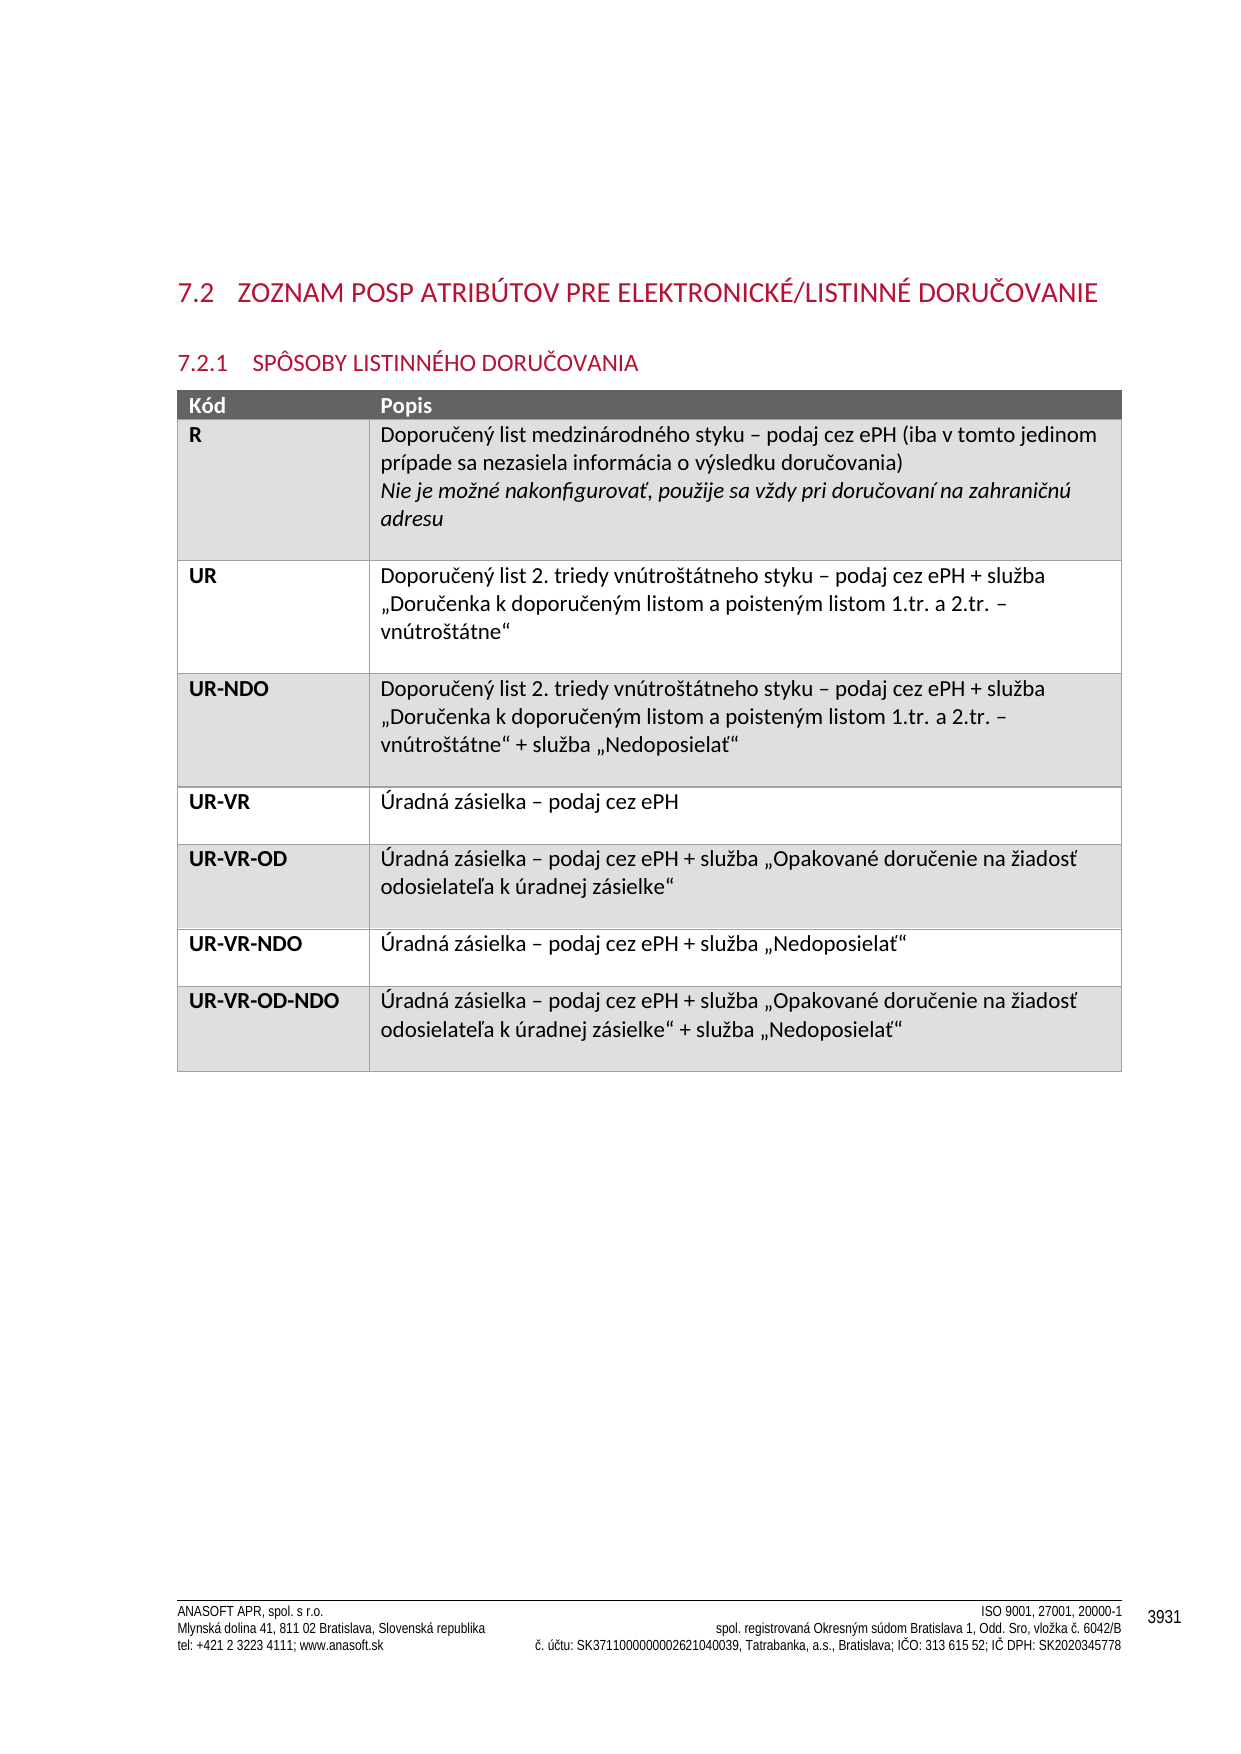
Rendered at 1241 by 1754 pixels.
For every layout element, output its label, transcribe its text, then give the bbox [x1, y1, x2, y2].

table_cell UR-VR-OD-NDO [178, 987, 369, 1071]
table_cell UR-VR-OD [178, 845, 369, 928]
table_cell R [178, 420, 369, 560]
subtitle Spôsoby listinného doručovania [177, 347, 1122, 377]
table_cell Úradná zásielka – podaj cez ePH + služba „Opakované doručenie na žiadosť odosielateľa k úradnej zásielke“ + služba „Nedoposielať“ [370, 987, 1121, 1071]
table_cell Úradná zásielka – podaj cez ePH + služba „Nedoposielať“ [370, 930, 1121, 986]
table_cell UR [178, 561, 369, 673]
subtitle Zoznam posp atribútov pre elektronické/listinné doručovanie [177, 274, 1122, 309]
table_header Kód [178, 391, 369, 419]
table_cell Doporučený list 2. triedy vnútroštátneho styku – podaj cez ePH + služba „Doručenka k doporučeným listom a poisteným listom 1.tr. a 2.tr. – vnútroštátne“ + služba „Nedoposielať“ [370, 674, 1121, 786]
table_header Popis [370, 391, 1121, 419]
table_cell UR-VR [178, 788, 369, 843]
table_cell Doporučený list medzinárodného styku – podaj cez ePH (iba v tomto jedinom prípade sa nezasiela informácia o výsledku doručovania) Nie je možné nakonfigurovať, použije sa vždy pri doručovaní na zahraničnú adresu [370, 420, 1121, 560]
table_cell Úradná zásielka – podaj cez ePH + služba „Opakované doručenie na žiadosť odosielateľa k úradnej zásielke“ [370, 845, 1121, 928]
table_cell UR-NDO [178, 674, 369, 786]
table_cell UR-VR-NDO [178, 930, 369, 986]
table_cell Úradná zásielka – podaj cez ePH [370, 788, 1121, 843]
table_cell Doporučený list 2. triedy vnútroštátneho styku – podaj cez ePH + služba „Doručenka k doporučeným listom a poisteným listom 1.tr. a 2.tr. – vnútroštátne“ [370, 561, 1121, 673]
